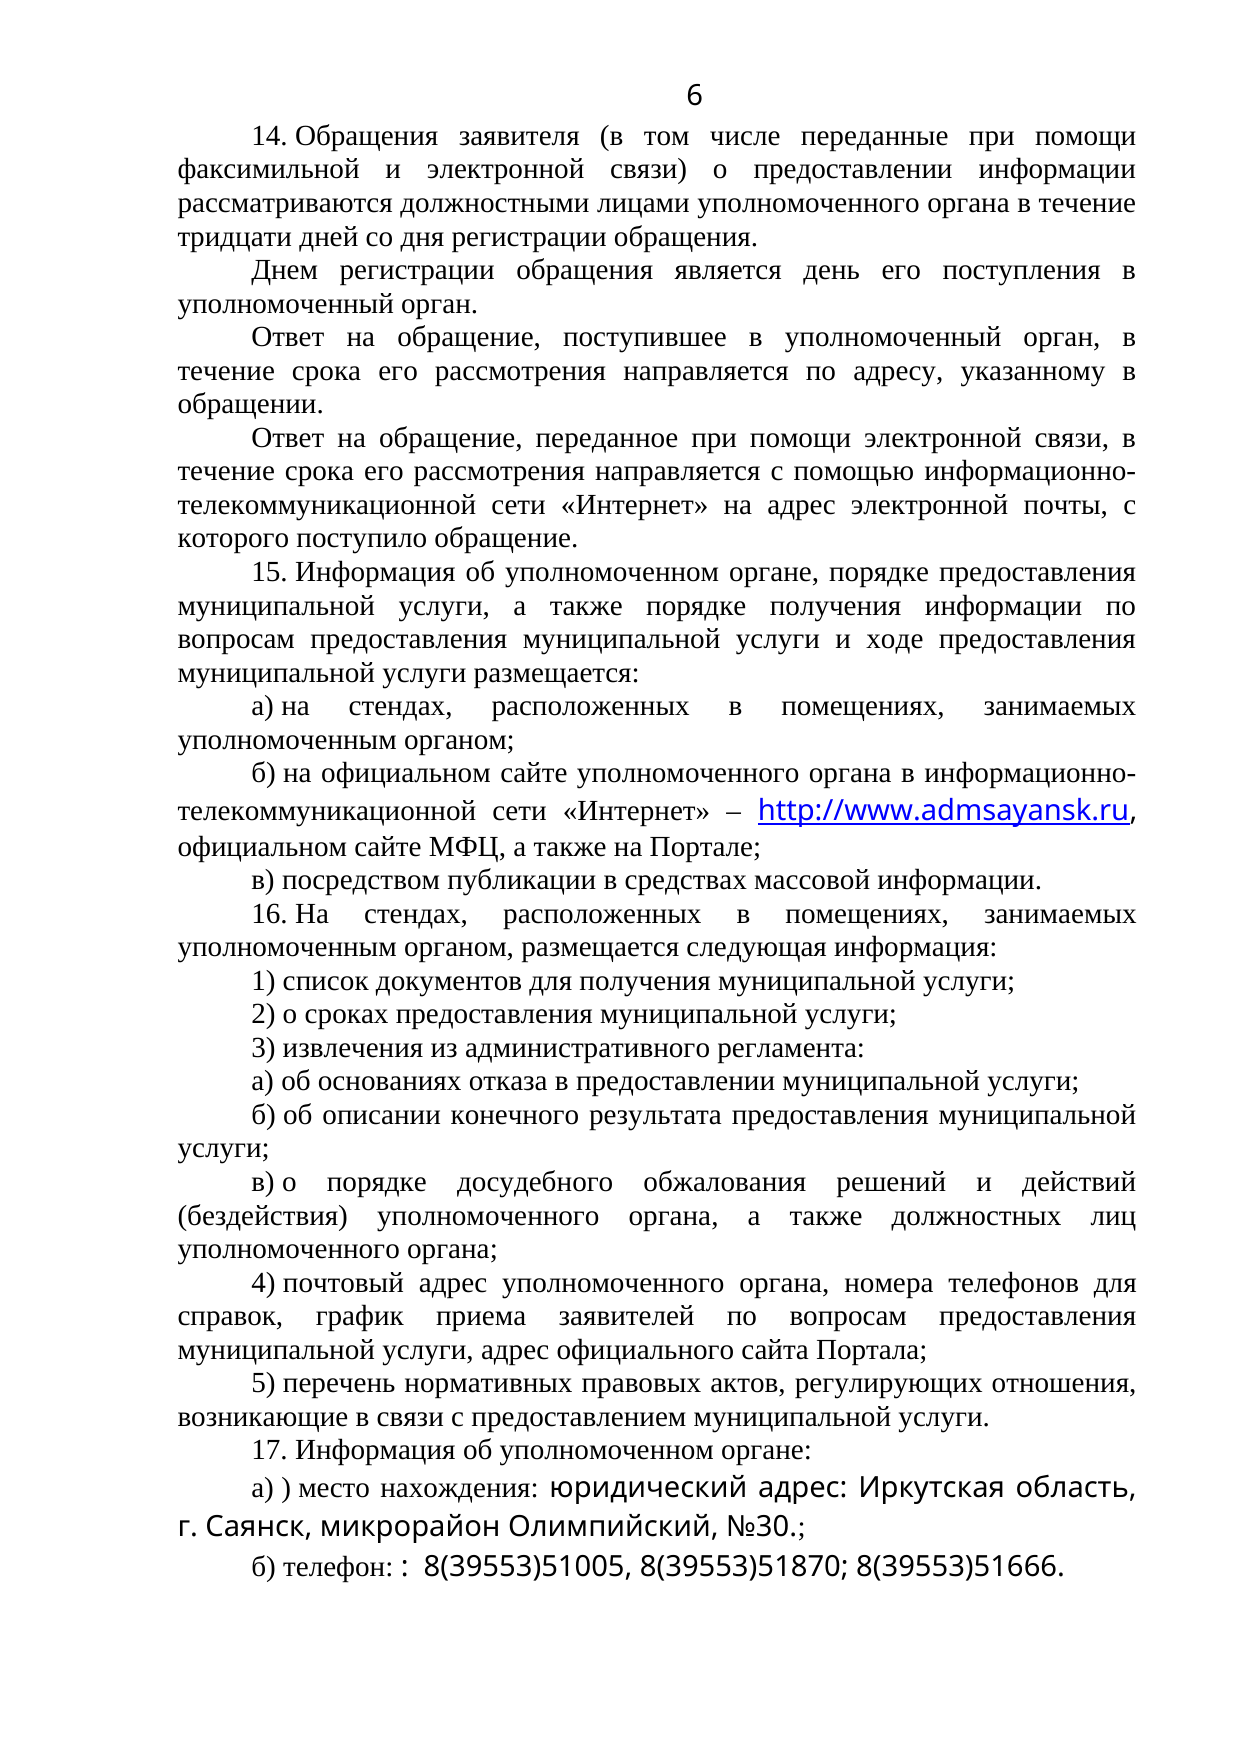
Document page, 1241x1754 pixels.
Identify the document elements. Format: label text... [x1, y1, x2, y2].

text 2) о сроках предоставления муниципальной услуги; [177, 996, 1137, 1030]
text б) об описании конечного результата предоставления муниципальной услуги; [177, 1097, 1137, 1164]
text 14. Обращения заявителя (в том числе переданные при помощи факсимильной и электронной связи) о предоставлении информации рассматриваются должностными лицами уполномоченного органа в течение тридцати дней со дня регистрации обращения. [177, 118, 1137, 252]
text в) о порядке досудебного обжалования решений и действий (бездействия) уполномоченного органа, а также должностных лиц уполномоченного органа; [177, 1164, 1137, 1265]
text 17. Информация об уполномоченном органе: [177, 1432, 1137, 1466]
text б) телефон: : 8(39553)51005, 8(39553)51870; 8(39553)51666. [177, 1545, 1137, 1585]
text а) на стендах, расположенных в помещениях, занимаемых уполномоченным органом; [177, 688, 1137, 755]
text б) на официальном сайте уполномоченного органа в информационно-телекоммуникационной сети «Интернет» – http://www.admsayansk.ru, официальном сайте МФЦ, а также на Портале; [177, 755, 1137, 862]
text 1) список документов для получения муниципальной услуги; [177, 963, 1137, 996]
text а) ) место нахождения: юридический адрес: Иркутская область, г. Саянск, микрорайон Олимпийский, №30.; [177, 1466, 1137, 1545]
text в) посредством публикации в средствах массовой информации. [177, 862, 1137, 896]
text 15. Информация об уполномоченном органе, порядке предоставления муниципальной услуги, а также порядке получения информации по вопросам предоставления муниципальной услуги и ходе предоставления муниципальной услуги размещается: [177, 554, 1137, 688]
text 3) извлечения из административного регламента: [177, 1030, 1137, 1063]
text 16. На стендах, расположенных в помещениях, занимаемых уполномоченным органом, размещается следующая информация: [177, 896, 1137, 963]
text Днем регистрации обращения является день его поступления в уполномоченный орган. [177, 252, 1137, 319]
text 4) почтовый адрес уполномоченного органа, номера телефонов для справок, график приема заявителей по вопросам предоставления муниципальной услуги, адрес официального сайта Портала; [177, 1265, 1137, 1365]
text Ответ на обращение, переданное при помощи электронной связи, в течение срока его рассмотрения направляется с помощью информационно-телекоммуникационной сети «Интернет» на адрес электронной почты, с которого поступило обращение. [177, 420, 1137, 554]
text 5) перечень нормативных правовых актов, регулирующих отношения, возникающие в связи с предоставлением муниципальной услуги. [177, 1365, 1137, 1432]
text Ответ на обращение, поступившее в уполномоченный орган, в течение срока его рассмотрения направляется по адресу, указанному в обращении. [177, 319, 1137, 420]
text а) об основаниях отказа в предоставлении муниципальной услуги; [177, 1063, 1137, 1097]
